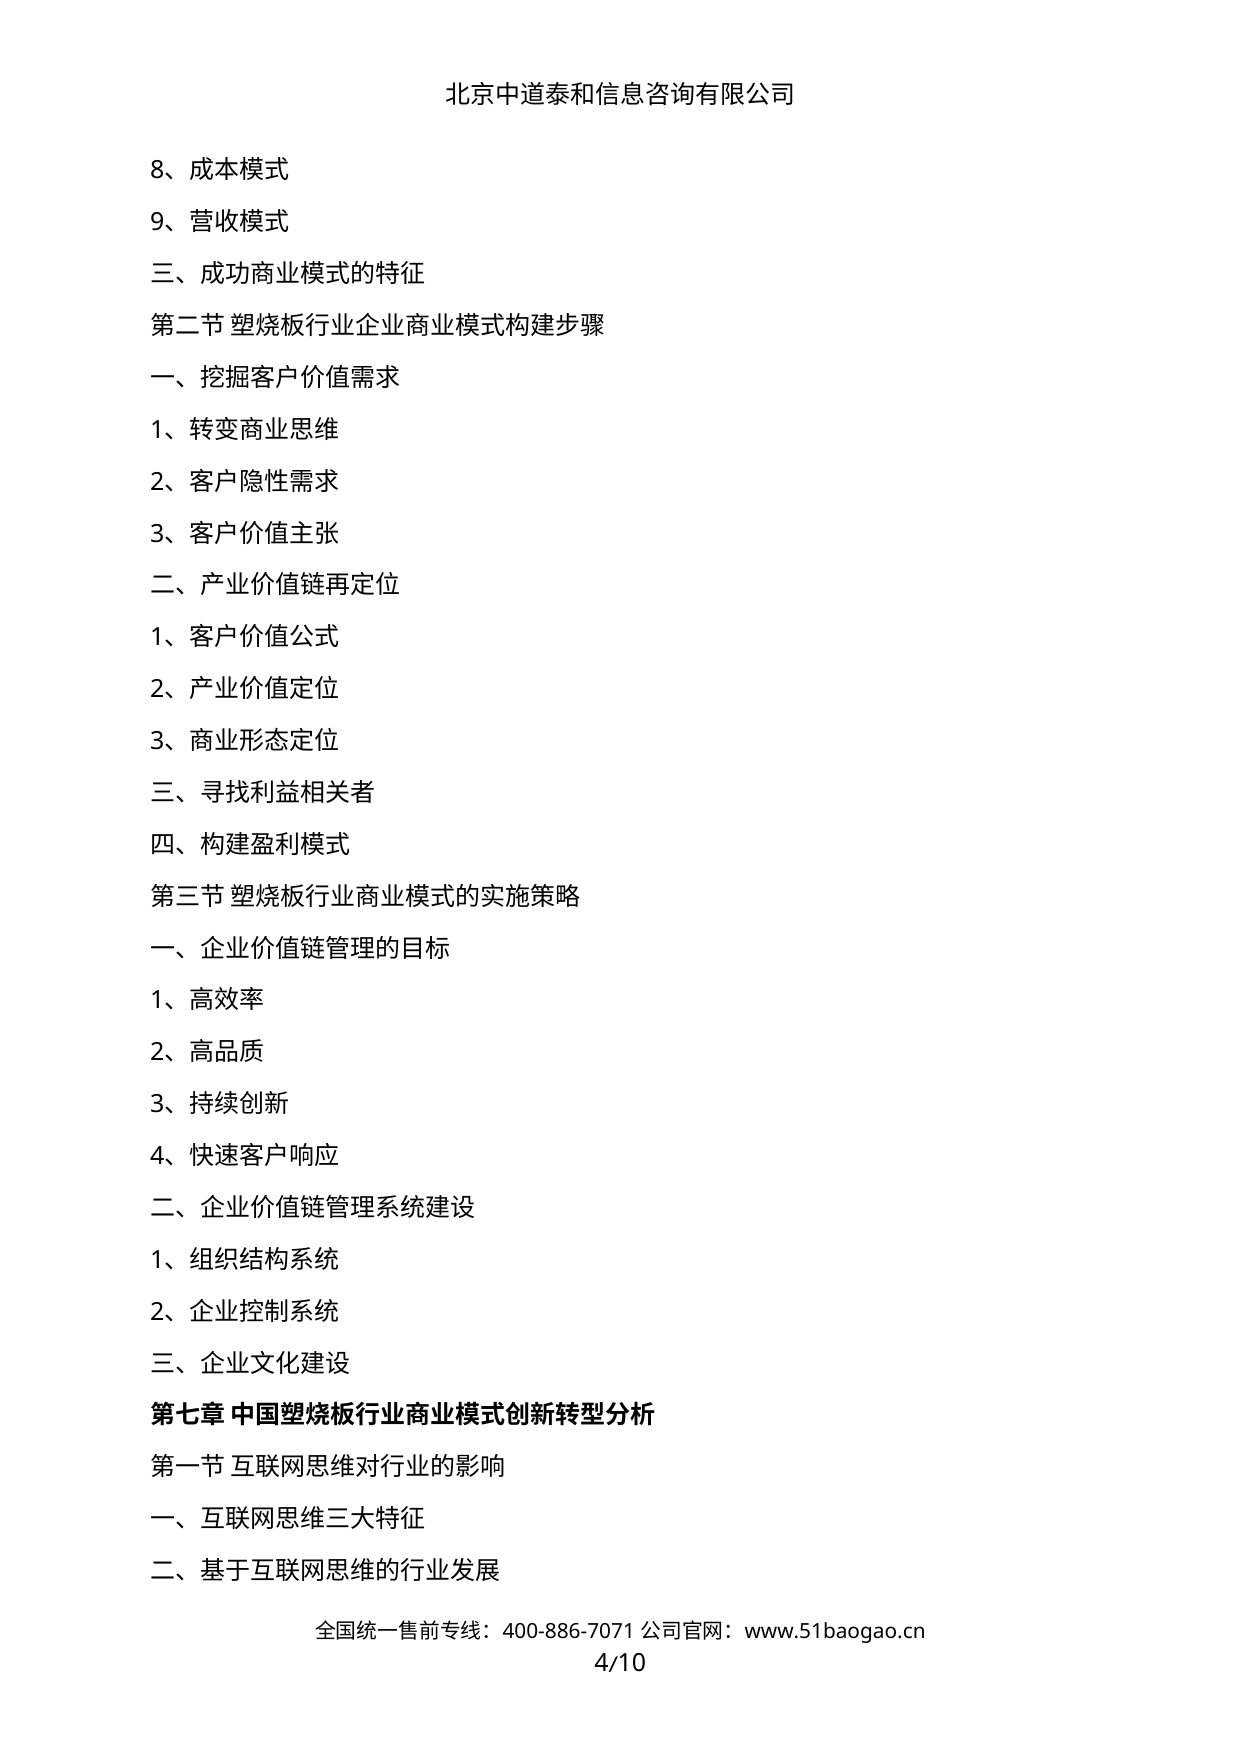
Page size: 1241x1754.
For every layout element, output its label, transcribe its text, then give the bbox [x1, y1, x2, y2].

text 三、寻找利益相关者 [150, 772, 1090, 809]
text 9、营收模式 [150, 202, 1090, 238]
text 2、企业控制系统 [150, 1291, 1090, 1327]
text 三、企业文化建设 [150, 1343, 1090, 1379]
text 2、高品质 [150, 1032, 1090, 1068]
text 1、高效率 [150, 980, 1090, 1016]
text 一、挖掘客户价值需求 [150, 357, 1090, 394]
text 1、客户价值公式 [150, 617, 1090, 653]
text 第七章 中国塑烧板行业商业模式创新转型分析 [150, 1395, 1090, 1431]
text 一、互联网思维三大特征 [150, 1499, 1090, 1535]
text 3、持续创新 [150, 1084, 1090, 1120]
text 二、基于互联网思维的行业发展 [150, 1551, 1090, 1587]
text 一、企业价值链管理的目标 [150, 928, 1090, 964]
text 第二节 塑烧板行业企业商业模式构建步骤 [150, 306, 1090, 342]
text 第三节 塑烧板行业商业模式的实施策略 [150, 876, 1090, 912]
text 3、客户价值主张 [150, 513, 1090, 549]
text 4、快速客户响应 [150, 1136, 1090, 1172]
text 四、构建盈利模式 [150, 824, 1090, 861]
text 三、成功商业模式的特征 [150, 254, 1090, 290]
text 2、客户隐性需求 [150, 461, 1090, 497]
text 第一节 互联网思维对行业的影响 [150, 1447, 1090, 1483]
text 二、产业价值链再定位 [150, 565, 1090, 601]
text 2、产业价值定位 [150, 669, 1090, 705]
text 3、商业形态定位 [150, 721, 1090, 757]
text 1、组织结构系统 [150, 1239, 1090, 1276]
text 8、成本模式 [150, 150, 1090, 186]
text 二、企业价值链管理系统建设 [150, 1187, 1090, 1224]
text 1、转变商业思维 [150, 409, 1090, 446]
